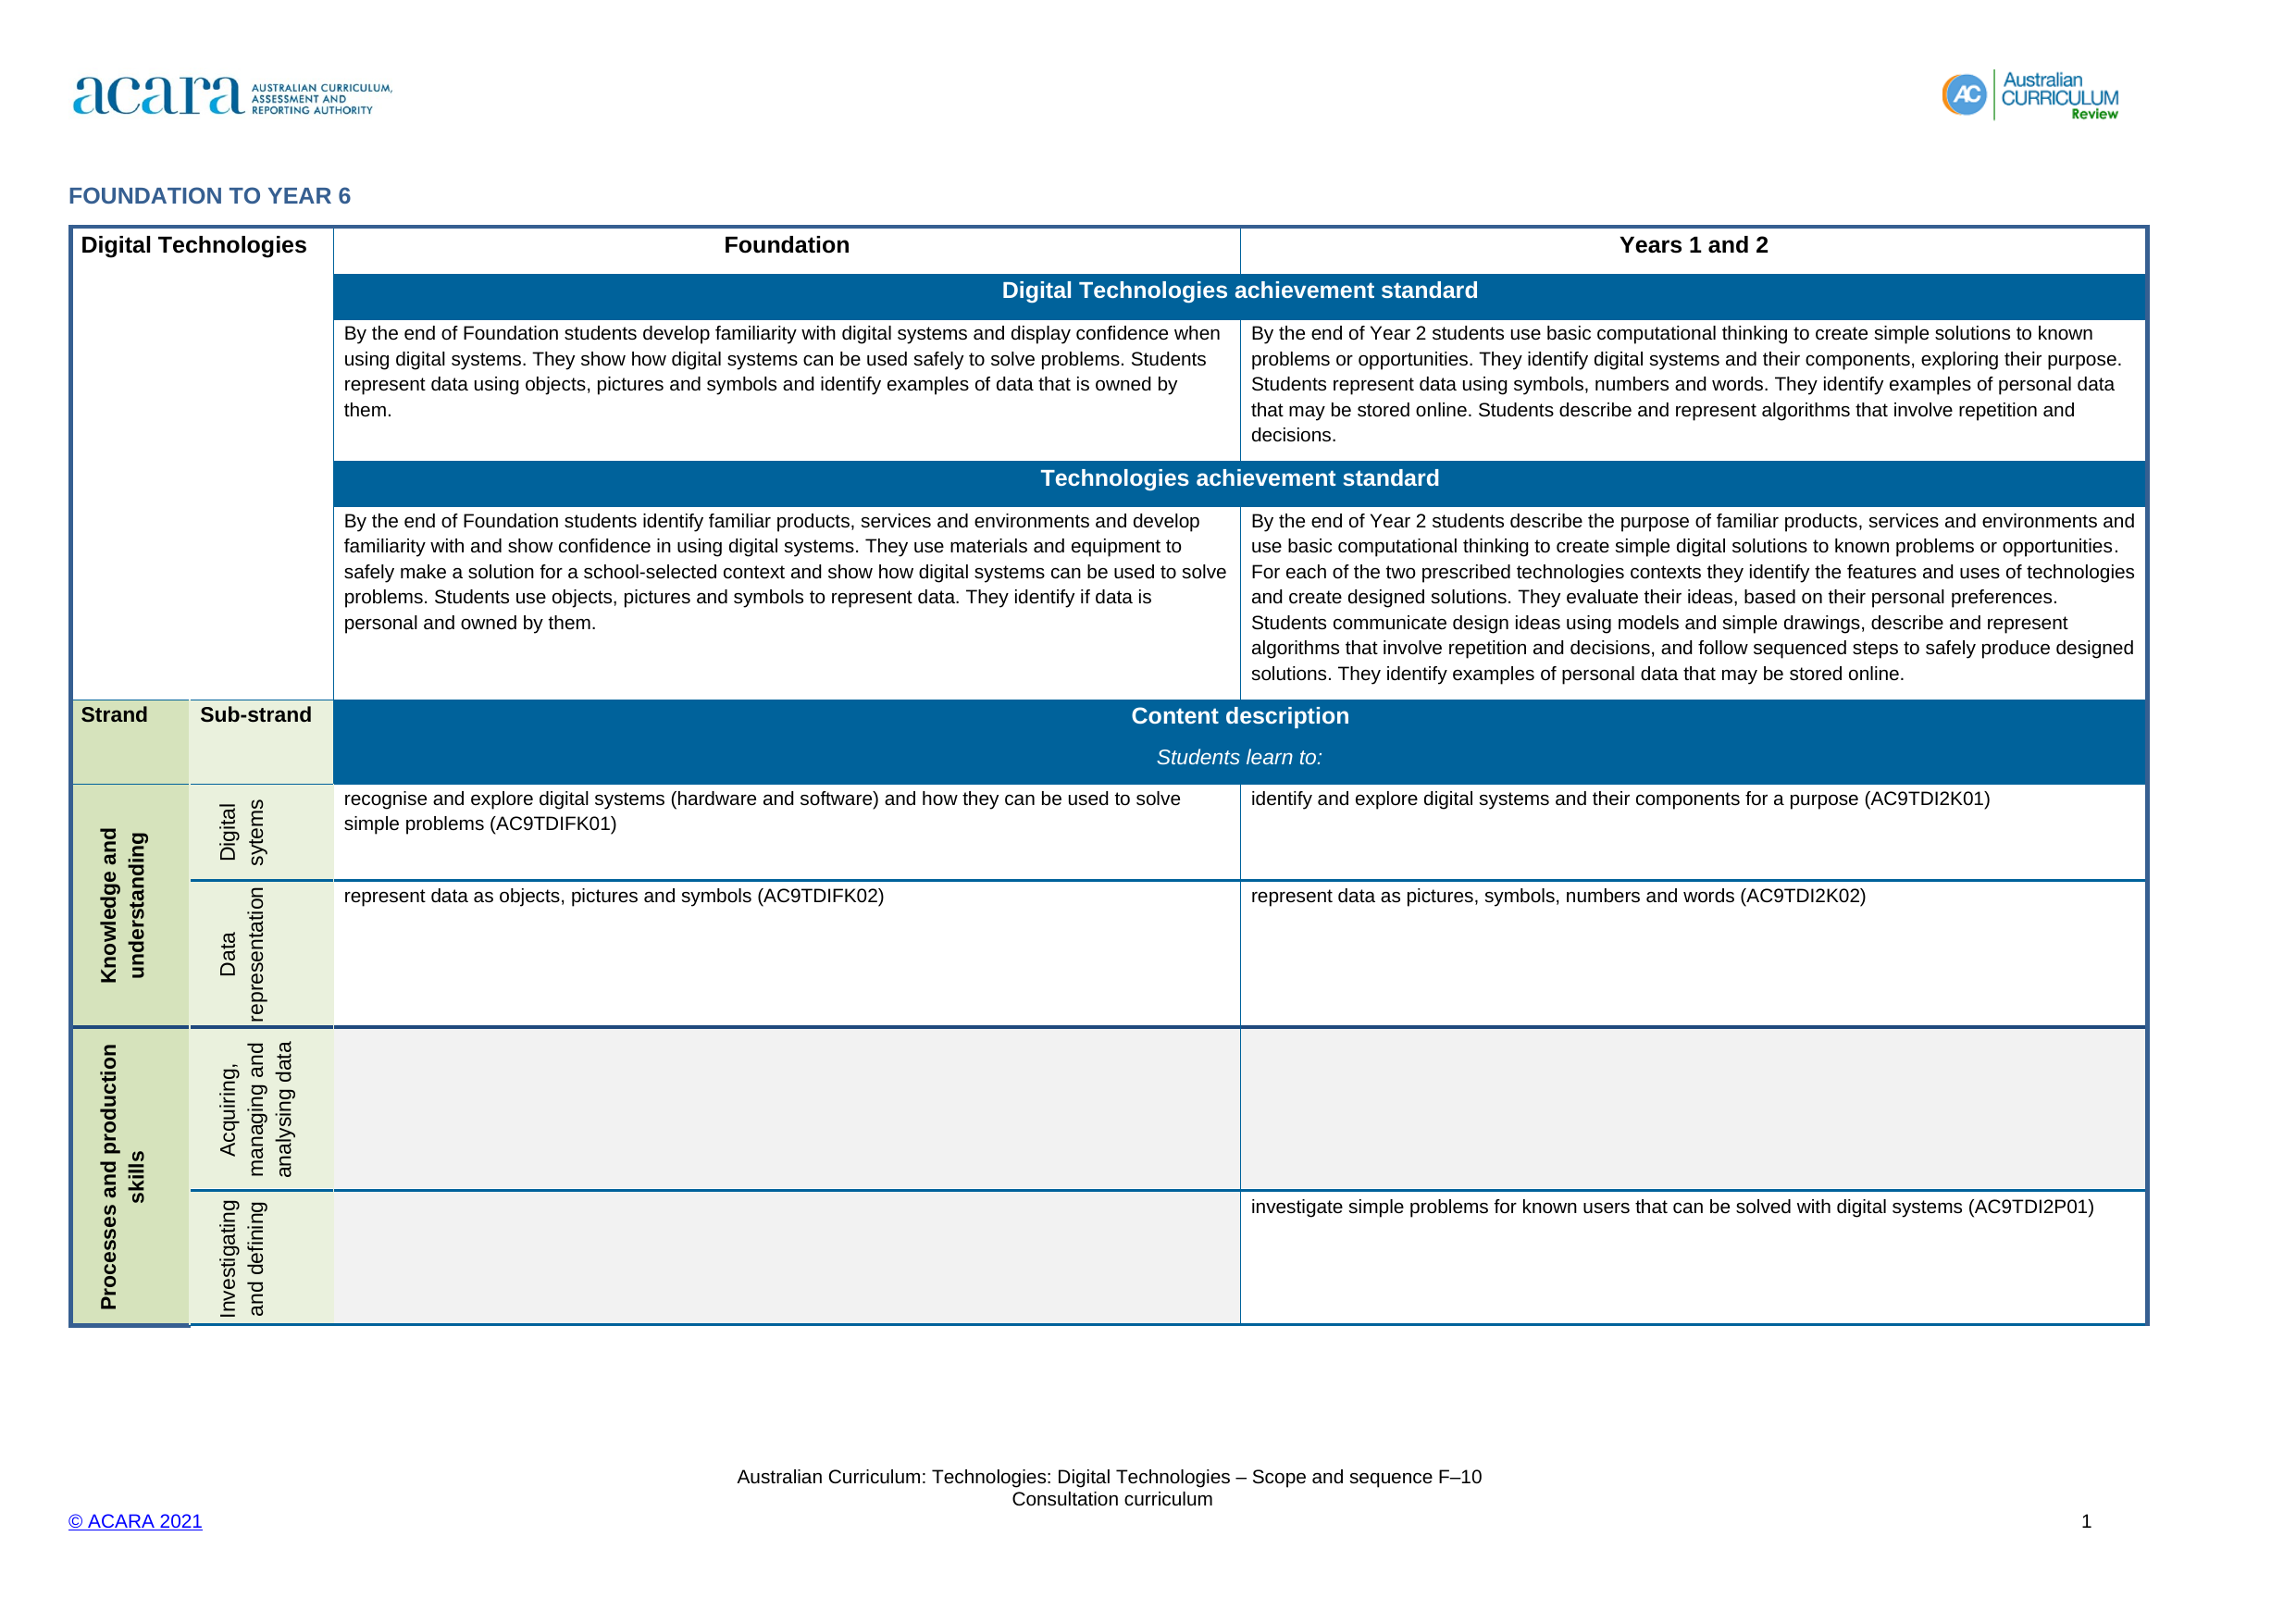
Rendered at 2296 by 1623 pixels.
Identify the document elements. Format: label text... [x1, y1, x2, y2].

table_cell Knowledge and understanding [73, 785, 189, 1025]
picture [1942, 69, 2119, 123]
table_cell Content description Students learn to: [334, 700, 2145, 784]
table_cell Digital Technologies achievement standard [334, 275, 2145, 319]
text FOUNDATION TO YEAR 6 [68, 182, 2156, 209]
table_header Foundation [334, 229, 1240, 274]
table_header Years 1 and 2 [1241, 229, 2145, 274]
table_cell Technologies achievement standard [334, 462, 2145, 506]
table_header Digital Technologies [73, 229, 333, 700]
table_cell Digital sytems [191, 785, 333, 879]
table_cell By the end of Year 2 students describe the purpose of familiar products, services and environments and use basic computational thinking to create simple digital solutions to known problems or opportunities. For each of the two prescribed technologies contexts they identify the features and uses of technologies and create designed solutions. They evaluate their ideas, based on their personal preferences. Students communicate design ideas using models and simple drawings, describe and represent algorithms that involve repetition and decisions, and follow sequenced steps to safely produce designed solutions. They identify examples of personal data that may be stored online. [1241, 507, 2145, 700]
table_cell represent data as objects, pictures and symbols (AC9TDIFK02) [334, 882, 1240, 1025]
table_cell Strand [73, 700, 189, 784]
table_cell [1241, 1029, 2145, 1188]
table_cell Processes and production skills [73, 1029, 189, 1323]
table_cell Investigating and defining [191, 1192, 333, 1323]
table_cell By the end of Foundation students develop familiarity with digital systems and display confidence when using digital systems. They show how digital systems can be used safely to solve problems. Students represent data using objects, pictures and symbols and identify examples of data that is owned by them. [334, 320, 1240, 461]
table_cell Data representation [191, 882, 333, 1025]
table_cell identify and explore digital systems and their components for a purpose (AC9TDI2K01) [1241, 785, 2145, 879]
table_cell [334, 1192, 1240, 1323]
table_cell recognise and explore digital systems (hardware and software) and how they can be used to solve simple problems (AC9TDIFK01) [334, 785, 1240, 879]
table_cell Sub-strand [191, 700, 333, 784]
table_cell By the end of Foundation students identify familiar products, services and environments and develop familiarity with and show confidence in using digital systems. They use materials and equipment to safely make a solution for a school-selected context and show how digital systems can be used to solve problems. Students use objects, pictures and symbols to represent data. They identify if data is personal and owned by them. [334, 507, 1240, 700]
table_cell By the end of Year 2 students use basic computational thinking to create simple solutions to known problems or opportunities. They identify digital systems and their components, exploring their purpose. Students represent data using symbols, numbers and words. They identify examples of personal data that may be stored online. Students describe and represent algorithms that involve repetition and decisions. [1241, 320, 2145, 461]
table_cell investigate simple problems for known users that can be solved with digital systems (AC9TDI2P01) [1241, 1192, 2145, 1323]
table_cell Acquiring, managing and analysing data [191, 1029, 333, 1188]
table_cell represent data as pictures, symbols, numbers and words (AC9TDI2K02) [1241, 882, 2145, 1025]
picture [68, 68, 397, 123]
table_cell [334, 1029, 1240, 1188]
